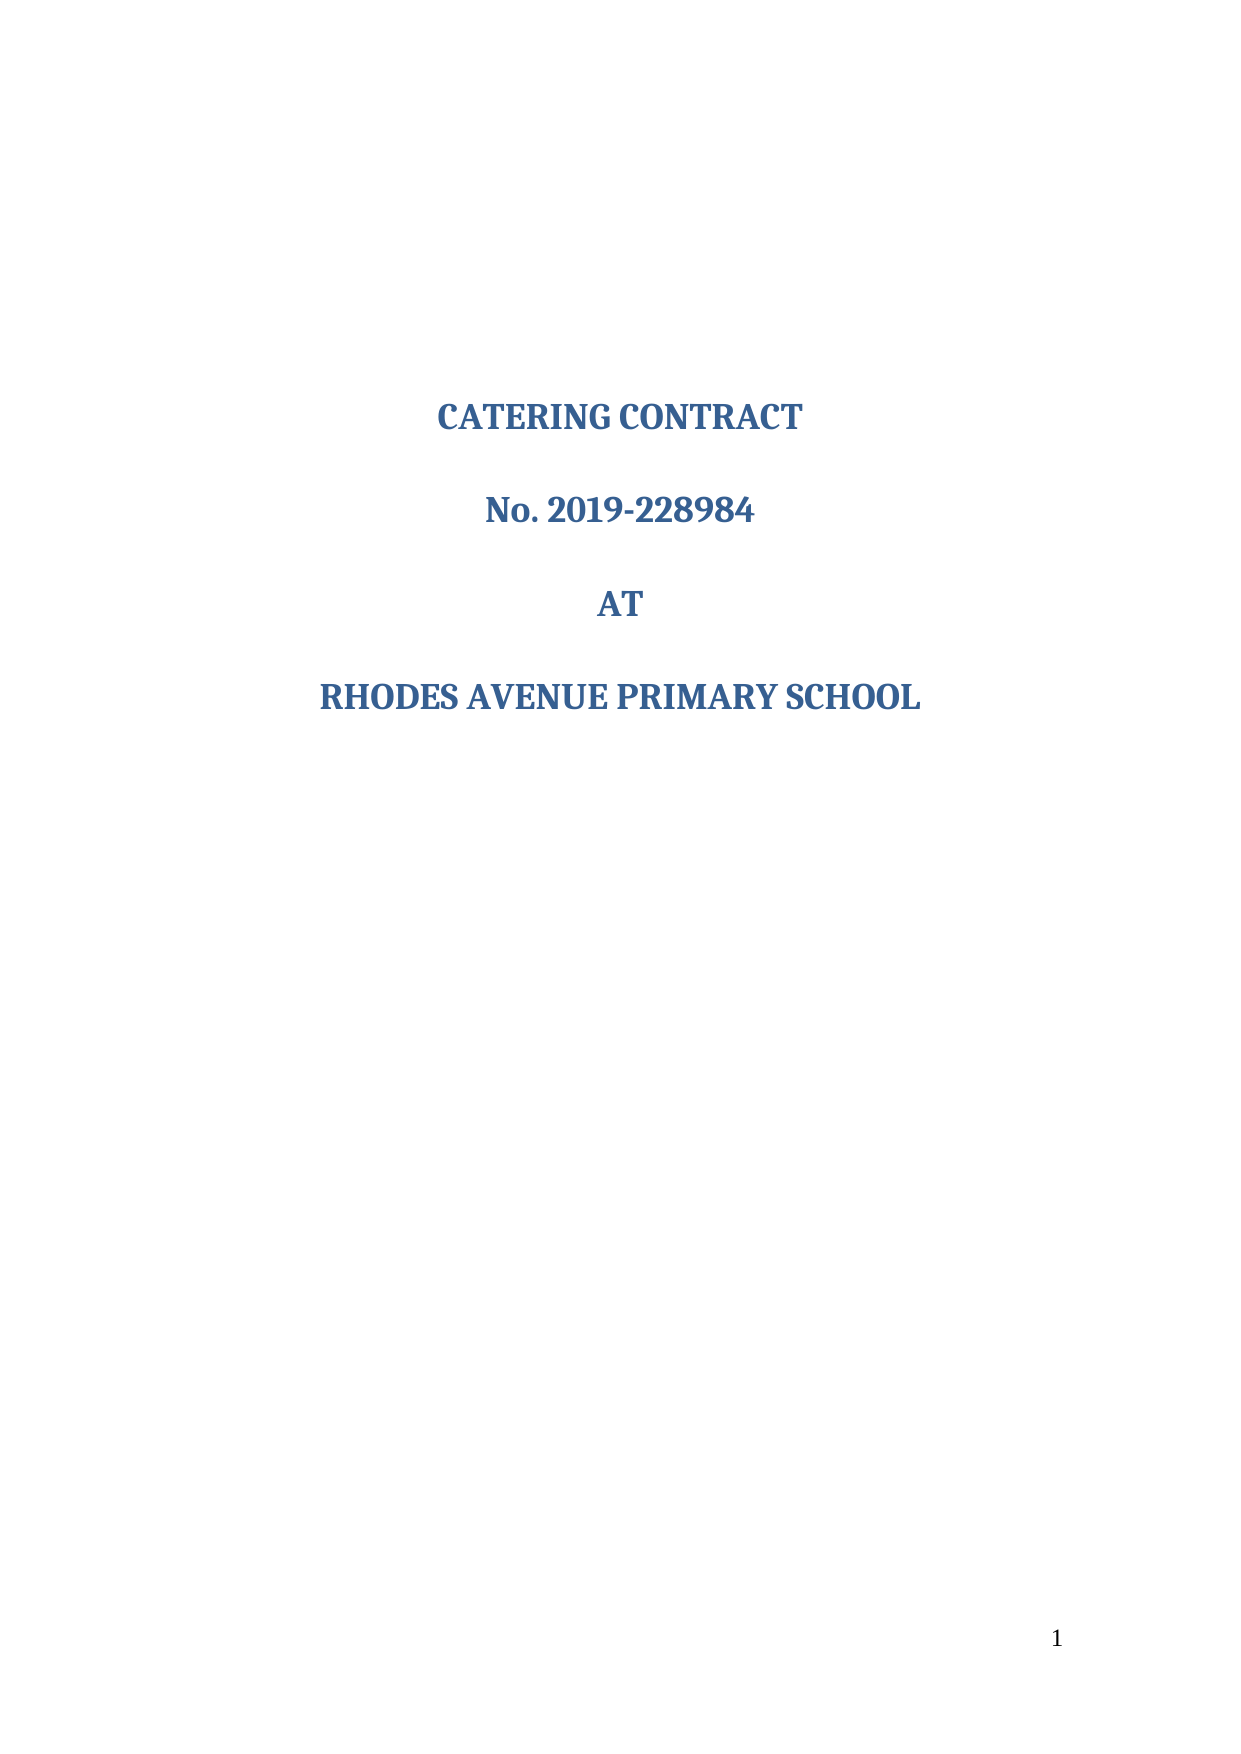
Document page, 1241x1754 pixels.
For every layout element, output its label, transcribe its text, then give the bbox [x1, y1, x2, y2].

subtitle AT [177, 582, 1063, 625]
subtitle CATERING CONTRACT [177, 396, 1063, 439]
subtitle RHODES AVENUE PRIMARY SCHOOL [177, 675, 1063, 718]
subtitle No. 2019-228984 [177, 489, 1063, 532]
